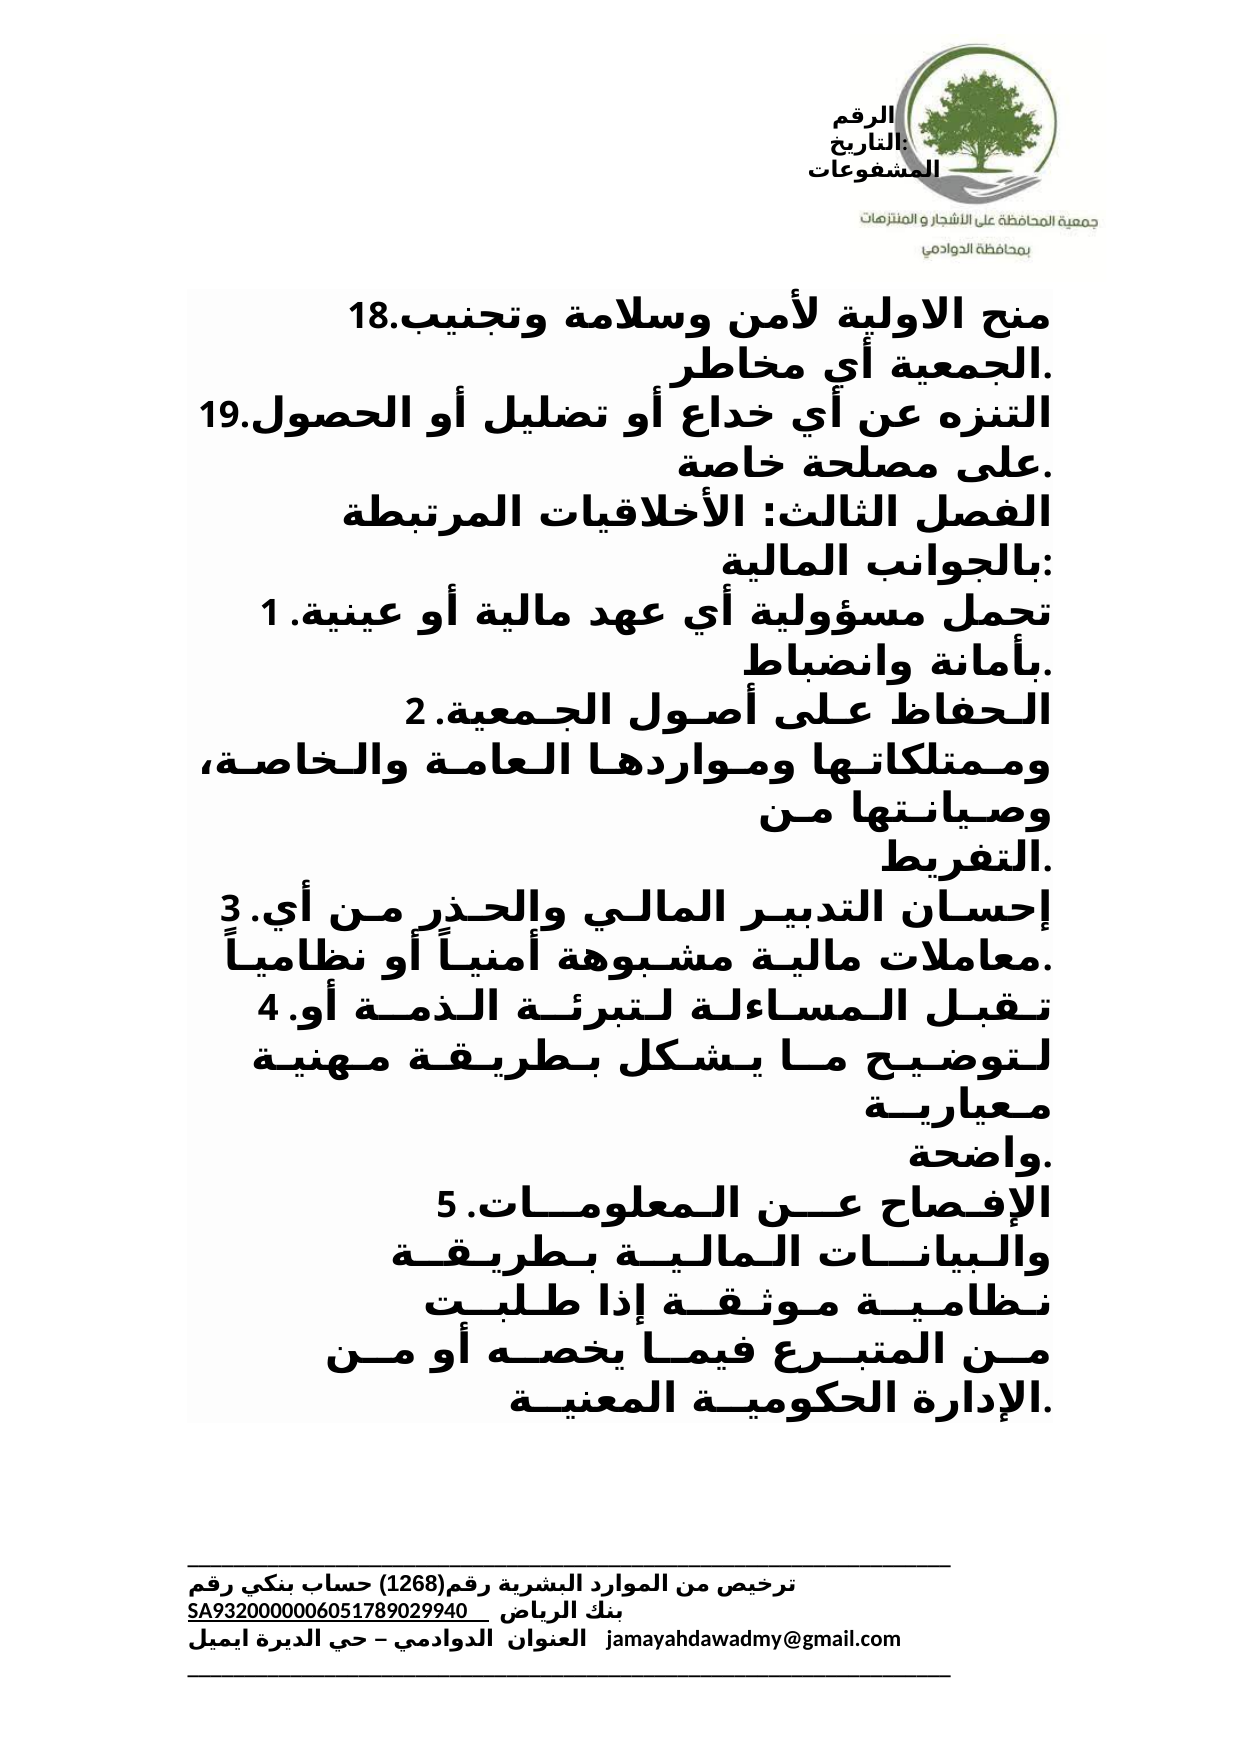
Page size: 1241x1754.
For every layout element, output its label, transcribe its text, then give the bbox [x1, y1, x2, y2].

text التفريط. [187, 832, 1053, 882]
text الفصل الثالث: الأخلاقيات المرتبطة بالجوانب المالية: [187, 488, 1053, 586]
text 18.منح الاولية لأمن وسلامة وتجنيب الجمعية أي مخاطر. [187, 289, 1053, 389]
text 19.التنزه عن أي خداع أو تضليل أو الحصول على مصلحة خاصة. [187, 389, 1053, 488]
text 1 .تحمل مسؤولية أي عهد مالية أو عينية بأمانة وانضباط. [187, 586, 1053, 686]
text 2 .الـحفاظ عـلى أصـول الجـمعية ومـمتلكاتـها ومـواردهـا الـعامـة والـخاصـة، وصـيانـتها مـن [187, 686, 1053, 832]
text مــن المتبــرع فيمــا يخصــه أو مــن الإدارة الحكوميــة المعنيــة. [187, 1325, 1053, 1423]
text واضحة. [187, 1128, 1053, 1178]
text 4 .تـقبـل الـمسـاءلـة لـتبرئــة الـذمــة أو لـتوضـيـح مــا يـشـكل بـطريـقـة مـهنيـة مـعياريــة [187, 982, 1053, 1128]
text 3 .إحسـان التدبيـر المالـي والحـذر مـن أي معاملات ماليـة مشـبوهة أمنيـاً أو نظاميـاً. [187, 882, 1053, 982]
text 5 .الإفـصاح عـــن الـمعلومـــات والـبيانـــات الـمالـيــة بـطريـقــة نـظامـيــة مـوثـقــة إذا طـلبــت [187, 1178, 1053, 1325]
